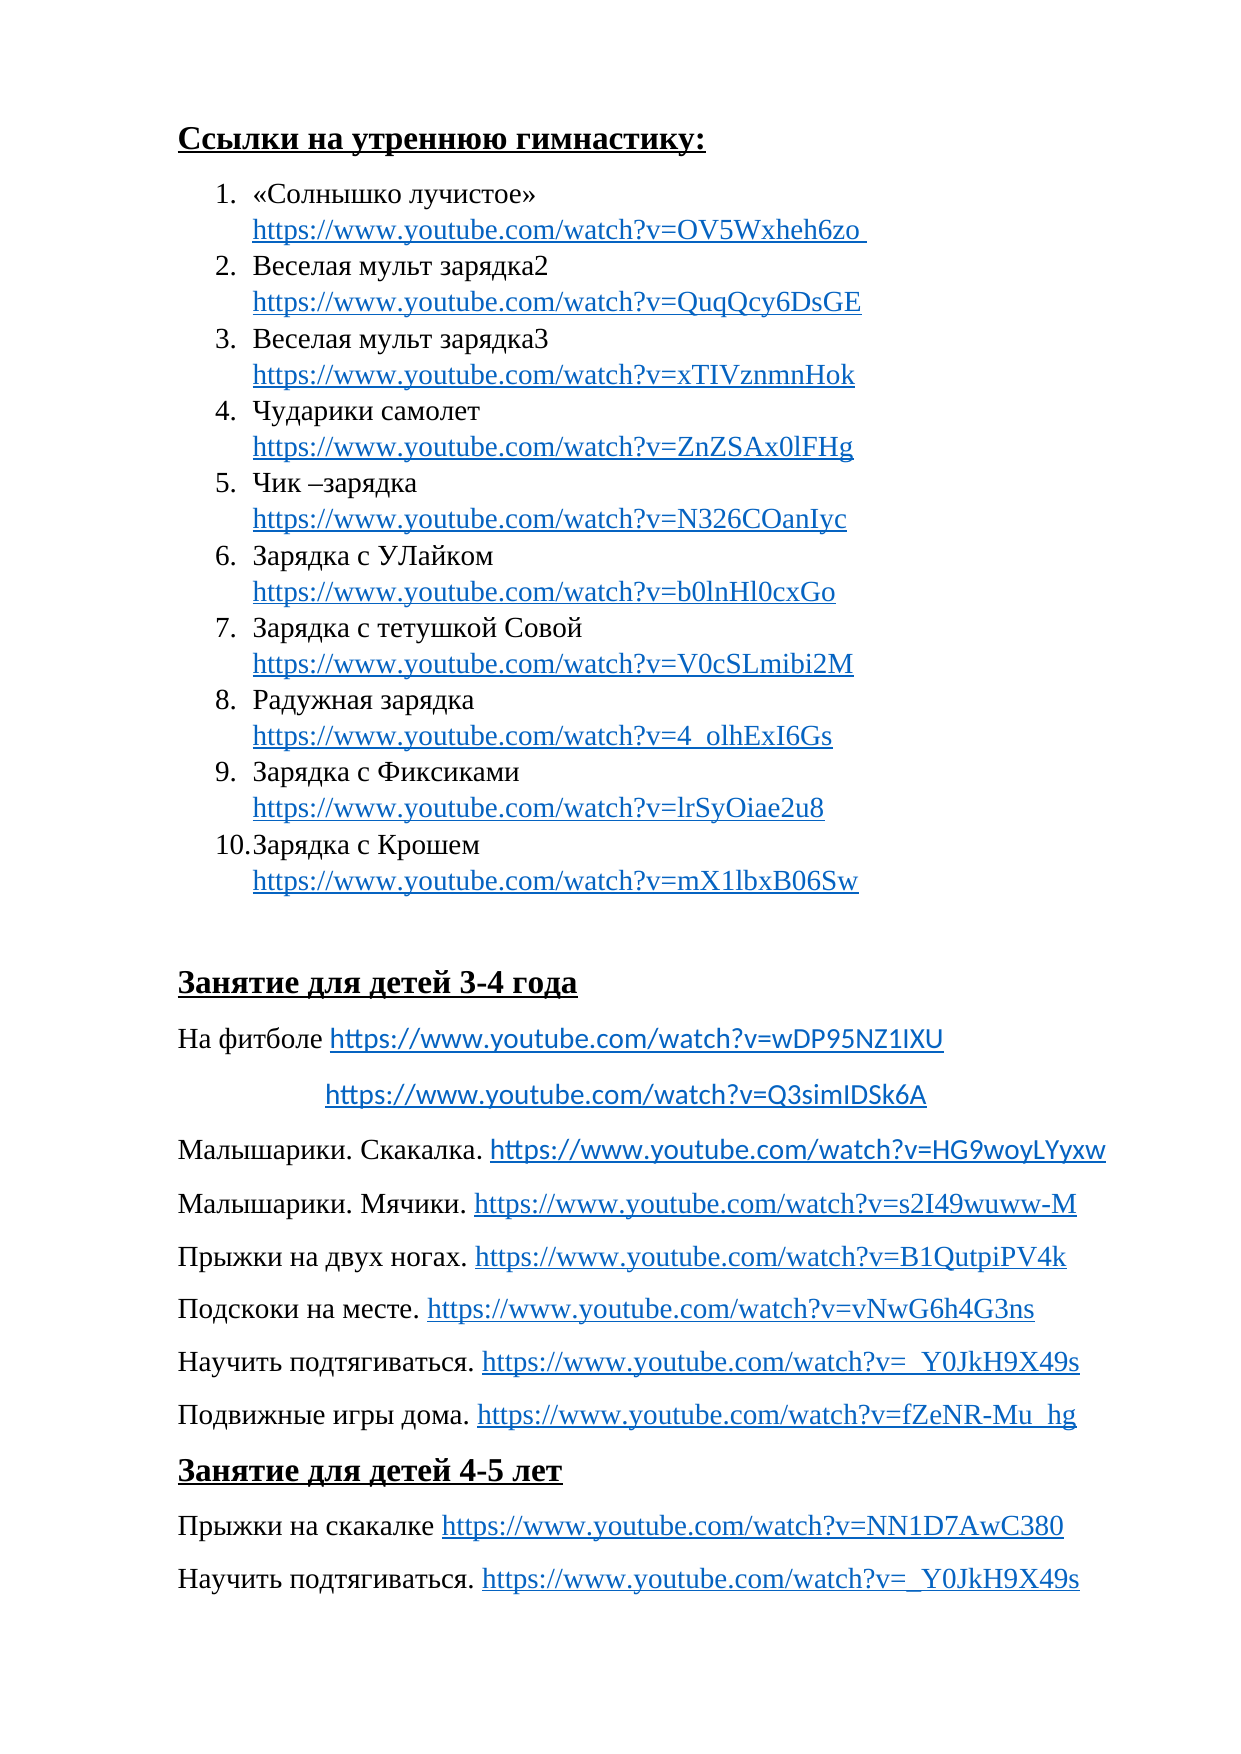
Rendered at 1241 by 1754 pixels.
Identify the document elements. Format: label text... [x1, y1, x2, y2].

text Прыжки на скакалке https://www.youtube.com/watch?v=NN1D7AwC380 [177, 1508, 1152, 1542]
text Занятие для детей 3-4 года [177, 963, 1152, 1001]
list https://www.youtube.com/watch?v=ZnZSAx0lFHg [252, 429, 1152, 463]
text На фитболе https://www.youtube.com/watch?v=wDP95NZ1IXU [177, 1021, 1152, 1056]
list https://www.youtube.com/watch?v=QuqQcy6DsGE [252, 284, 1152, 318]
list https://www.youtube.com/watch?v=xTIVznmnHok [252, 357, 1152, 390]
list https://www.youtube.com/watch?v=N326COanIyc [252, 501, 1152, 535]
list https://www.youtube.com/watch?v=lrSyOiae2u8 [252, 791, 1152, 824]
text Научить подтягиваться. https://www.youtube.com/watch?v=_Y0JkH9X49s [177, 1344, 1152, 1378]
text Малышарики. Мячики. https://www.youtube.com/watch?v=s2I49wuww-M [177, 1186, 1152, 1219]
text Подвижные игры дома. https://www.youtube.com/watch?v=fZeNR-Mu_hg [177, 1397, 1152, 1431]
list https://www.youtube.com/watch?v=mX1lbxB06Sw [252, 863, 1152, 896]
list Зарядка с Фиксиками [215, 754, 1152, 788]
text Прыжки на двух ногах. https://www.youtube.com/watch?v=B1QutpiPV4k [177, 1239, 1152, 1272]
list Зарядка с УЛайком [215, 538, 1152, 571]
list «Солнышко лучистое» [215, 176, 1152, 210]
list Веселая мульт зарядка3 [215, 321, 1152, 354]
list Веселая мульт зарядка2 [215, 248, 1152, 282]
list https://www.youtube.com/watch?v=b0lnHl0cxGo [252, 574, 1152, 607]
text Занятие для детей 4-5 лет [177, 1450, 1152, 1488]
list Чик –зарядка [215, 465, 1152, 499]
list https://www.youtube.com/watch?v=4_olhExI6Gs [252, 718, 1152, 752]
list Зарядка с Крошем [215, 827, 1152, 860]
list Зарядка с тетушкой Совой [215, 610, 1152, 643]
list https://www.youtube.com/watch?v=V0cSLmibi2M [252, 646, 1152, 679]
list Чударики самолет [215, 393, 1152, 427]
text Малышарики. Скакалка. https://www.youtube.com/watch?v=HG9woyLYyxw [177, 1131, 1152, 1166]
list Радужная зарядка [215, 682, 1152, 716]
text Ссылки на утреннюю гимнастику: [177, 118, 1152, 156]
list https://www.youtube.com/watch?v=OV5Wxheh6zo [252, 212, 1152, 246]
text Подскоки на месте. https://www.youtube.com/watch?v=vNwG6h4G3ns [177, 1292, 1152, 1325]
text Научить подтягиваться. https://www.youtube.com/watch?v=_Y0JkH9X49s [177, 1561, 1152, 1594]
text https://www.youtube.com/watch?v=Q3simIDSk6A [177, 1076, 1152, 1111]
